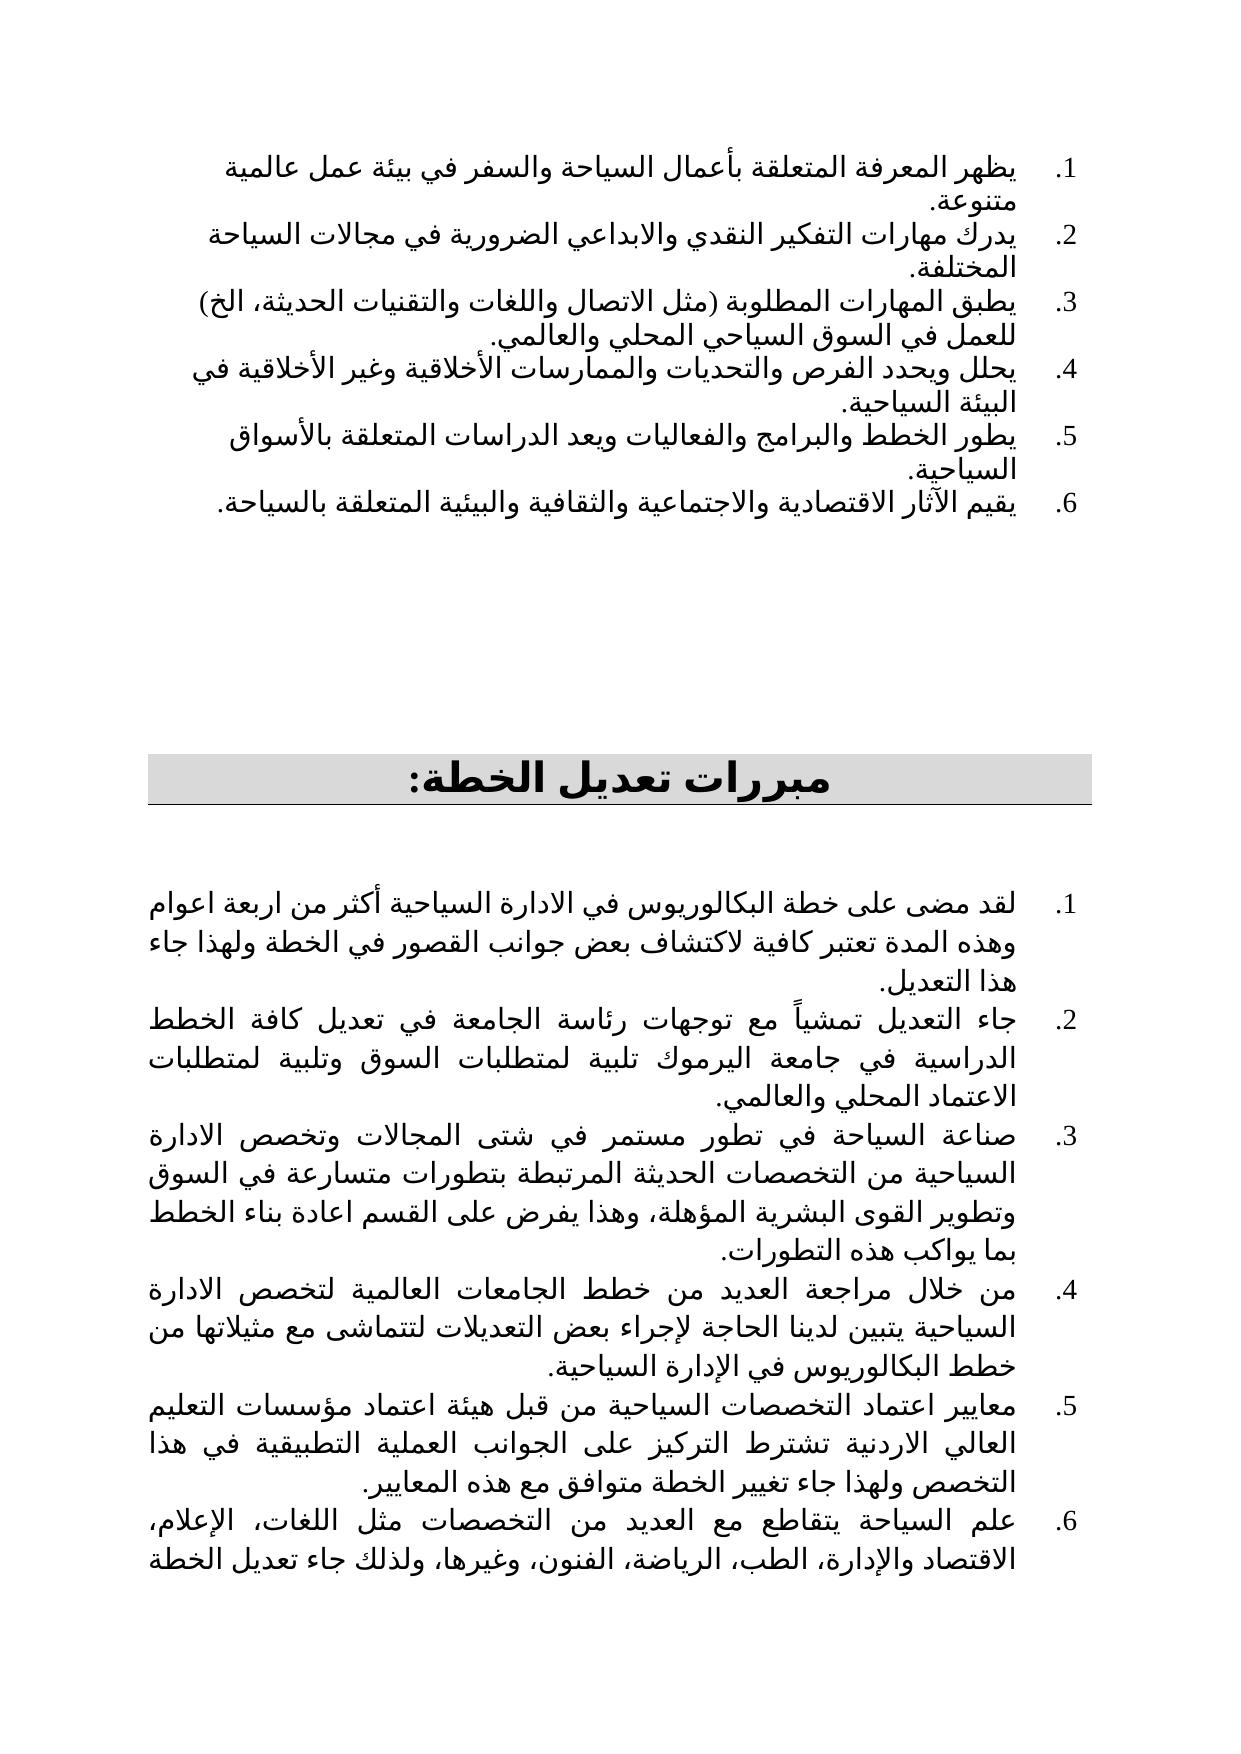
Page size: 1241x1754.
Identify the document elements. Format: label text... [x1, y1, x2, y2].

list لقد مضى على خطة البكالوريوس في الادارة السياحية أكثر من اربعة اعوام وهذه المدة تعتبر كافية لاكتشاف بعض جوانب القصور في الخطة ولهذا جاء هذا التعديل. [148, 887, 1055, 997]
list من خلال مراجعة العديد من خطط الجامعات العالمية لتخصص الادارة السياحية يتبين لدينا الحاجة لإجراء بعض التعديلات لتتماشى مع مثيلاتها من خطط البكالوريوس في الإدارة السياحية. [148, 1272, 1055, 1383]
list صناعة السياحة في تطور مستمر في شتى المجالات وتخصص الادارة السياحية من التخصصات الحديثة المرتبطة بتطورات متسارعة في السوق وتطوير القوى البشرية المؤهلة، وهذا يفرض على القسم اعادة بناء الخطط بما يواكب هذه التطورات. [148, 1118, 1055, 1267]
list يظهر المعرفة المتعلقة بأعمال السياحة والسفر في بيئة عمل عالمية متنوعة. [148, 150, 1055, 217]
list يدرك مهارات التفكير النقدي والابداعي الضرورية في مجالات السياحة المختلفة. [148, 217, 1055, 284]
list معايير اعتماد التخصصات السياحية من قبل هيئة اعتماد مؤسسات التعليم العالي الاردنية تشترط التركيز على الجوانب العملية التطبيقية في هذا التخصص ولهذا جاء تغيير الخطة متوافق مع هذه المعايير. [148, 1388, 1055, 1498]
list يحلل ويحدد الفرص والتحديات والممارسات الأخلاقية وغير الأخلاقية في البيئة السياحية. [148, 351, 1055, 418]
list جاء التعديل تمشياً مع توجهات رئاسة الجامعة في تعديل كافة الخطط الدراسية في جامعة اليرموك تلبية لمتطلبات السوق وتلبية لمتطلبات الاعتماد المحلي والعالمي. [148, 1002, 1055, 1113]
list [148, 1503, 1055, 1575]
list يطور الخطط والبرامج والفعاليات ويعد الدراسات المتعلقة بالأسواق السياحية. [148, 418, 1055, 485]
text مبررات تعديل الخطة: [148, 754, 1092, 804]
list يطبق المهارات المطلوبة (مثل الاتصال واللغات والتقنيات الحديثة، الخ) للعمل في السوق السياحي المحلي والعالمي. [148, 284, 1055, 351]
list يقيم الآثار الاقتصادية والاجتماعية والثقافية والبيئية المتعلقة بالسياحة. [148, 485, 1055, 519]
